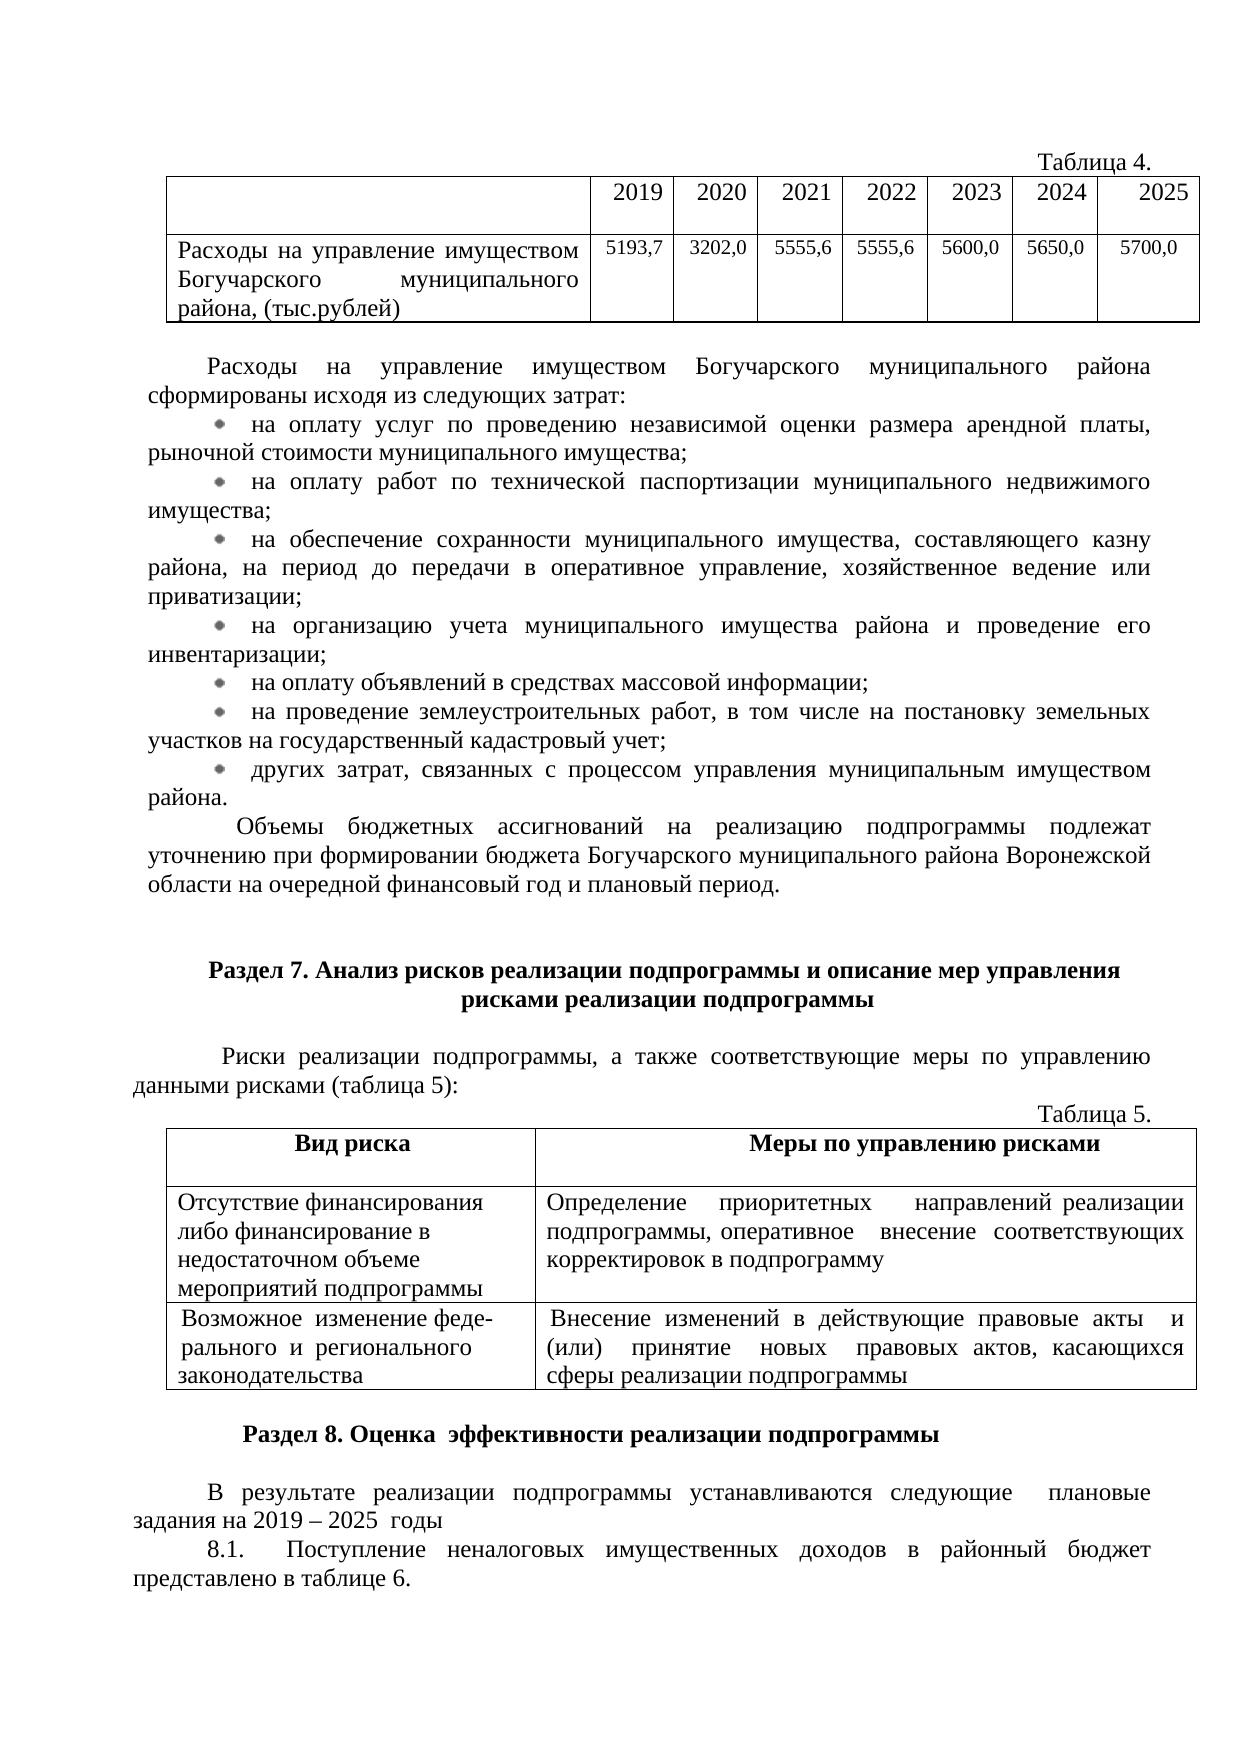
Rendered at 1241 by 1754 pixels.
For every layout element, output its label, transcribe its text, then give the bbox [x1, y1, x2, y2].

list на проведение землеустроительных работ, в том числе на постановку земельных участков на государственный кадастровый учет; [148, 696, 1152, 754]
table_cell Внесение изменений в действующие правовые акты и (или) принятие новых правовых актов, касающихся сферы реализации подпрограммы [536, 1303, 1196, 1389]
table_cell 5555,6 [843, 235, 927, 321]
text Таблица 5. [133, 1099, 1152, 1127]
list других затрат, связанных с процессом управления муниципальным имуществом района. [148, 754, 1152, 811]
text рисками реализации подпрограммы [177, 984, 1152, 1012]
picture [207, 530, 225, 547]
table_cell 5650,0 [1013, 235, 1097, 321]
text В результате реализации подпрограммы устанавливаются следующие плановые задания на 2019 – 2025 годы [133, 1477, 1152, 1534]
text 8.1. Поступление неналоговых имущественных доходов в районный бюджет представлено в таблице 6. [133, 1534, 1152, 1592]
table_header 2022 [843, 177, 927, 234]
list на оплату объявлений в средствах массовой информации; [148, 667, 1152, 696]
table_cell Отсутствие финансирования либо финансирование в недостаточном объеме мероприятий подпрограммы [167, 1187, 535, 1302]
table_cell Определение приоритетных направлений реализации подпрограммы, оперативное внесение соответствующих корректировок в подпрограмму [536, 1187, 1196, 1302]
list на организацию учета муниципального имущества района и проведение его инвентаризации; [148, 610, 1152, 667]
list на оплату услуг по проведению независимой оценки размера арендной платы, рыночной стоимости муниципального имущества; [148, 409, 1152, 466]
picture [207, 415, 225, 432]
table_header Меры по управлению рисками [536, 1129, 1196, 1186]
text Расходы на управление имуществом Богучарского муниципального района сформированы исходя из следующих затрат: [148, 351, 1152, 409]
table_header 2024 [1013, 177, 1097, 234]
title Таблица 4. [177, 147, 1152, 176]
table_header 2019 [591, 177, 673, 234]
text Раздел 8. Оценка эффективности реализации подпрограммы [177, 1419, 1152, 1448]
text Риски реализации подпрограммы, а также соответствующие меры по управлению данными рисками (таблица 5): [133, 1041, 1152, 1099]
table_cell 5700,0 [1098, 235, 1199, 321]
picture [207, 473, 225, 490]
table_cell 5555,6 [758, 235, 842, 321]
picture [207, 674, 225, 691]
table_header 2023 [928, 177, 1012, 234]
list на обеспечение сохранности муниципального имущества, составляющего казну района, на период до передачи в оперативное управление, хозяйственное ведение или приватизации; [148, 524, 1152, 610]
table_cell 5193,7 [591, 235, 673, 321]
table_cell Возможное изменение феде- рального и регионального законодательства [167, 1303, 535, 1389]
picture [207, 760, 225, 777]
picture [207, 703, 225, 720]
table_header 2020 [674, 177, 757, 234]
table_header [167, 177, 590, 234]
table_header Вид риска [167, 1129, 535, 1186]
text Объемы бюджетных ассигнований на реализацию подпрограммы подлежат уточнению при формировании бюджета Богучарского муниципального района Воронежской области на очередной финансовый год и плановый период. [148, 811, 1152, 897]
table_cell 5600,0 [928, 235, 1012, 321]
table_header 2021 [758, 177, 842, 234]
table_cell 3202,0 [674, 235, 757, 321]
list на оплату работ по технической паспортизации муниципального недвижимого имущества; [148, 466, 1152, 524]
table_cell Расходы на управление имуществом Богучарского муниципального района, (тыс.рублей) [167, 235, 590, 321]
table_header 2025 [1098, 177, 1199, 234]
picture [207, 616, 225, 634]
text Раздел 7. Анализ рисков реализации подпрограммы и описание мер управления [177, 955, 1152, 984]
